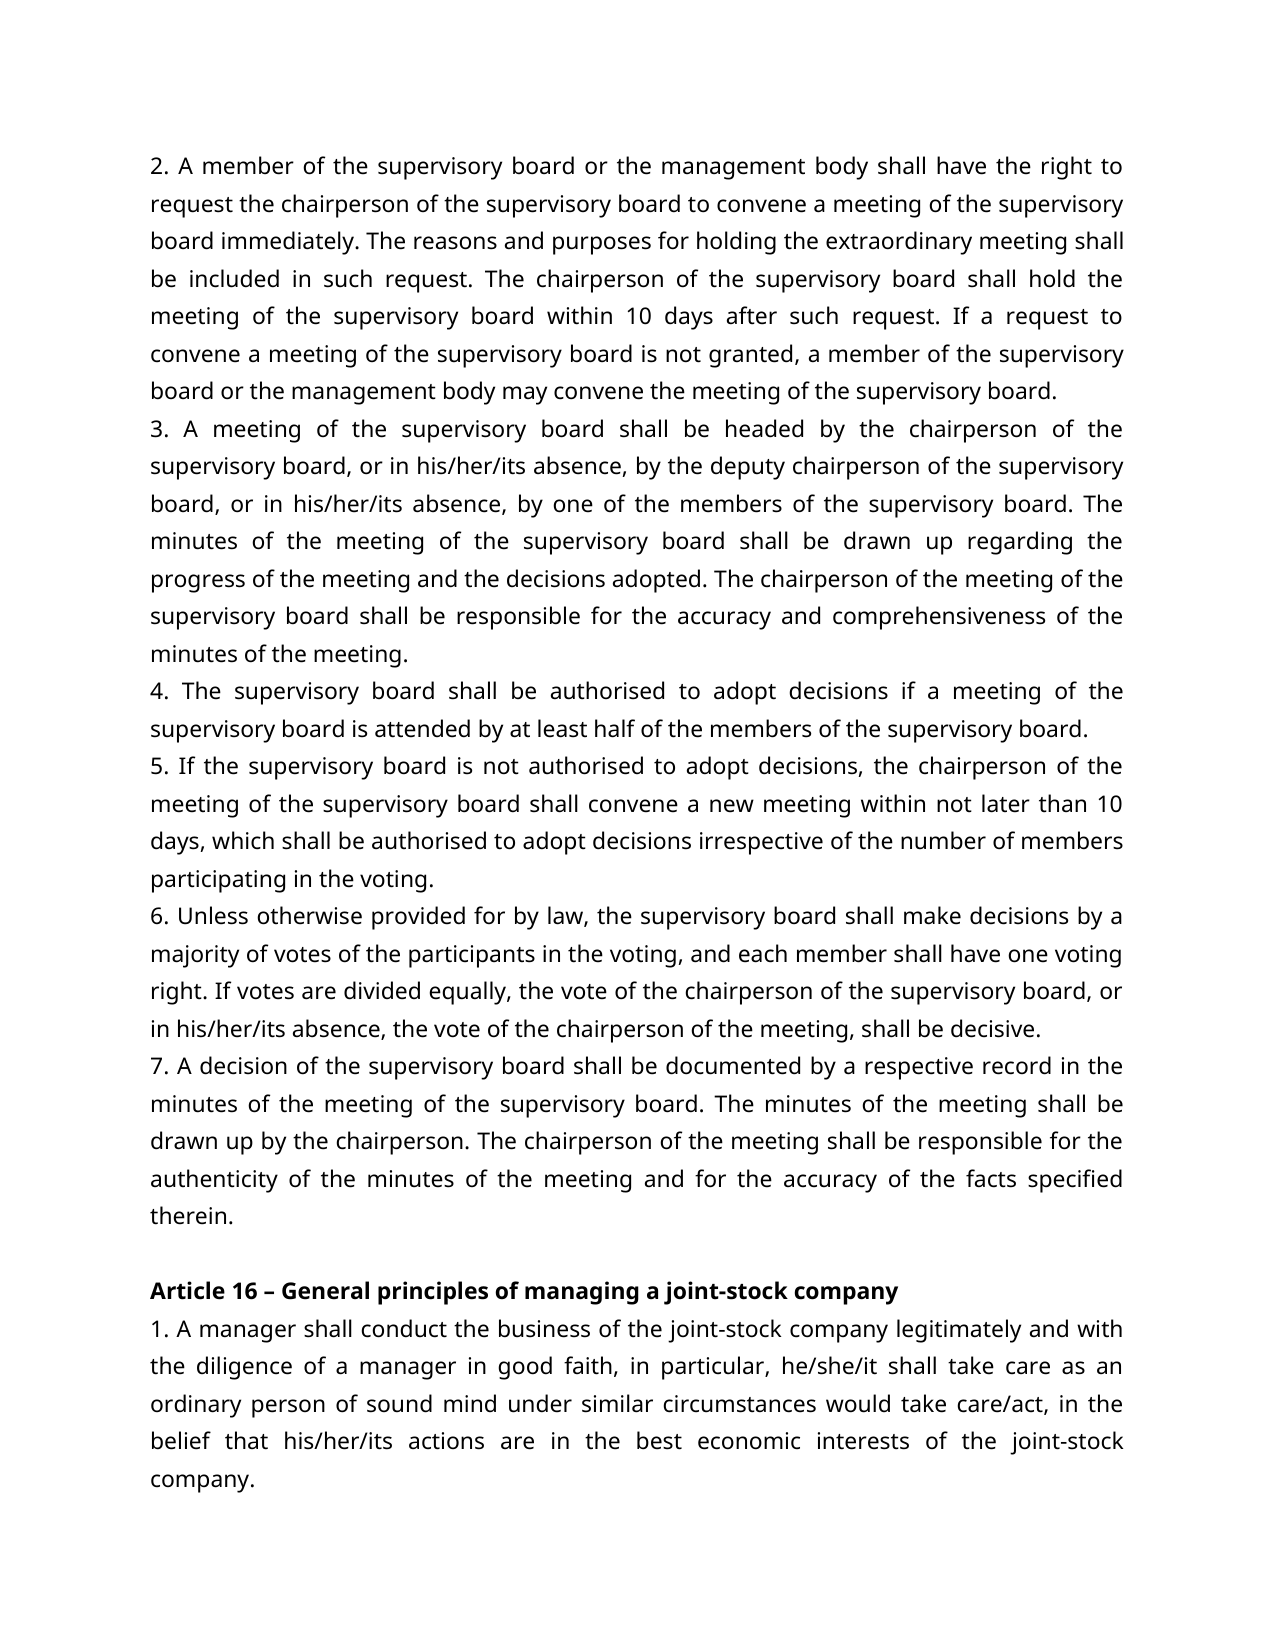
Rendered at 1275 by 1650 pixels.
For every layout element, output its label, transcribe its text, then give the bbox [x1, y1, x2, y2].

text 5. If the supervisory board is not authorised to adopt decisions, the chairperson of the meeting of the supervisory board shall convene a new meeting within not later than 10 days, which shall be authorised to adopt decisions irrespective of the number of members participating in the voting. [150, 750, 1125, 894]
text 4. The supervisory board shall be authorised to adopt decisions if a meeting of the supervisory board is attended by at least half of the members of the supervisory board. [150, 675, 1125, 744]
text 7. A decision of the supervisory board shall be documented by a respective record in the minutes of the meeting of the supervisory board. The minutes of the meeting shall be drawn up by the chairperson. The chairperson of the meeting shall be responsible for the authenticity of the minutes of the meeting and for the accuracy of the facts specified therein. [150, 1050, 1125, 1231]
text 1. A manager shall conduct the business of the joint-stock company legitimately and with the diligence of a manager in good faith, in particular, he/she/it shall take care as an ordinary person of sound mind under similar circumstances would take care/act, in the belief that his/her/its actions are in the best economic interests of the joint-stock company. [150, 1312, 1125, 1494]
text 2. A member of the supervisory board or the management body shall have the right to request the chairperson of the supervisory board to convene a meeting of the supervisory board immediately. The reasons and purposes for holding the extraordinary meeting shall be included in such request. The chairperson of the supervisory board shall hold the meeting of the supervisory board within 10 days after such request. If a request to convene a meeting of the supervisory board is not granted, a member of the supervisory board or the management body may convene the meeting of the supervisory board. [150, 150, 1125, 406]
text 6. Unless otherwise provided for by law, the supervisory board shall make decisions by a majority of votes of the participants in the voting, and each member shall have one voting right. If votes are divided equally, the vote of the chairperson of the supervisory board, or in his/her/its absence, the vote of the chairperson of the meeting, shall be decisive. [150, 900, 1125, 1044]
text 3. A meeting of the supervisory board shall be headed by the chairperson of the supervisory board, or in his/her/its absence, by the deputy chairperson of the supervisory board, or in his/her/its absence, by one of the members of the supervisory board. The minutes of the meeting of the supervisory board shall be drawn up regarding the progress of the meeting and the decisions adopted. The chairperson of the meeting of the supervisory board shall be responsible for the accuracy and comprehensiveness of the minutes of the meeting. [150, 412, 1125, 669]
text Article 16 – General principles of managing a joint-stock company [150, 1275, 1125, 1306]
